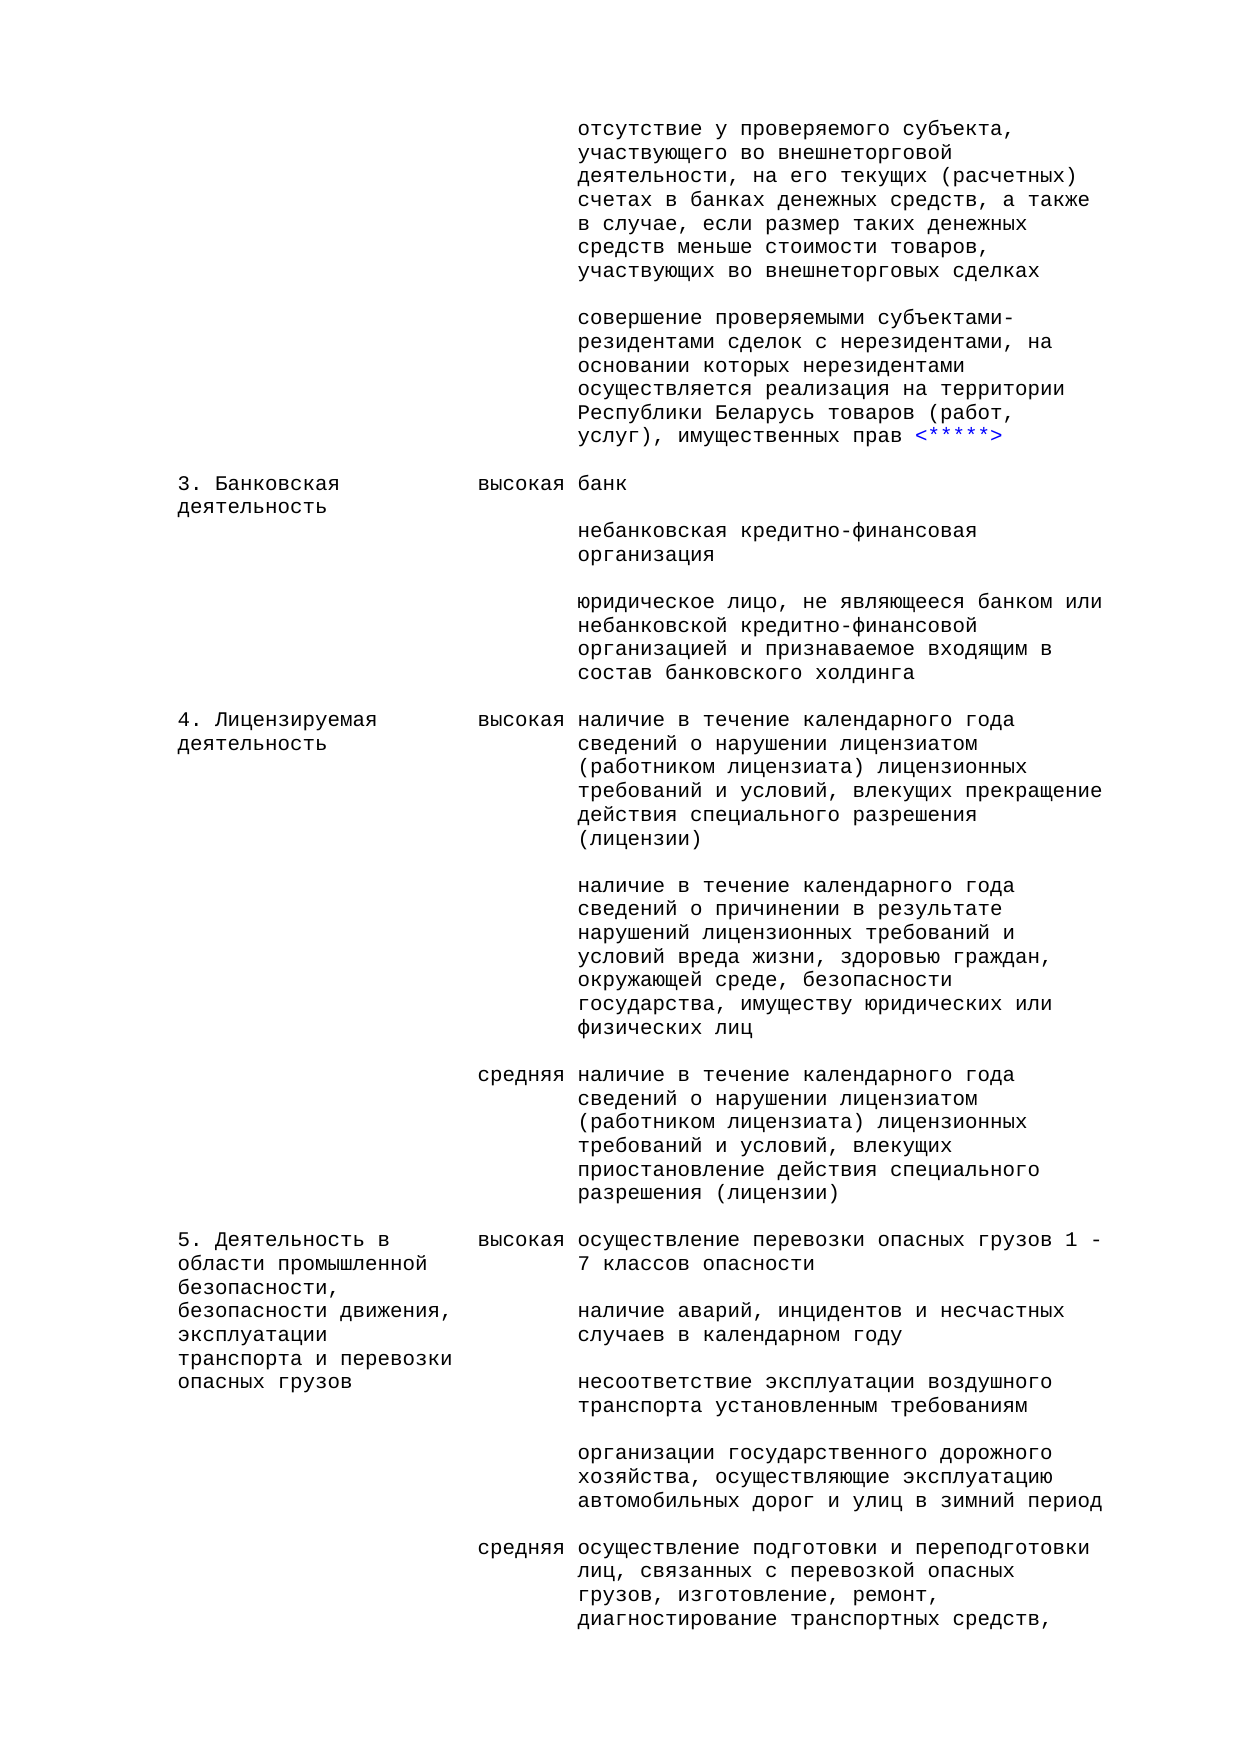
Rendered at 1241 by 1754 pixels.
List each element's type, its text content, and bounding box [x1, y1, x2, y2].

text окружающей среде, безопасности [177, 969, 1152, 993]
text услуг), имущественных прав <*****> [177, 426, 1152, 449]
text (работником лицензиата) лицензионных [177, 757, 1152, 780]
text резидентами сделок с нерезидентами, на [177, 331, 1152, 354]
text транспорта установленным требованиям [177, 1395, 1152, 1419]
text организация [177, 544, 1152, 567]
text области промышленной 7 классов опасности [177, 1253, 1152, 1277]
text требований и условий, влекущих прекращение [177, 780, 1152, 804]
text условий вреда жизни, здоровью граждан, [177, 946, 1152, 969]
text деятельность [177, 496, 1152, 520]
text совершение проверяемыми субъектами- [177, 307, 1152, 331]
text диагностирование транспортных средств, [177, 1608, 1152, 1631]
text физических лиц [177, 1017, 1152, 1040]
text средств меньше стоимости товаров, [177, 236, 1152, 260]
text 5. Деятельность в высокая осуществление перевозки опасных грузов 1 - [177, 1229, 1152, 1253]
text эксплуатации случаев в календарном году [177, 1324, 1152, 1348]
text разрешения (лицензии) [177, 1182, 1152, 1206]
text наличие в течение календарного года [177, 875, 1152, 898]
text участвующего во внешнеторговой [177, 142, 1152, 165]
text участвующих во внешнеторговых сделках [177, 260, 1152, 284]
text отсутствие у проверяемого субъекта, [177, 118, 1152, 142]
text приостановление действия специального [177, 1158, 1152, 1182]
text счетах в банках денежных средств, а также [177, 189, 1152, 213]
text в случае, если размер таких денежных [177, 213, 1152, 236]
text юридическое лицо, не являющееся банком или [177, 591, 1152, 615]
text безопасности, [177, 1277, 1152, 1300]
text (работником лицензиата) лицензионных [177, 1111, 1152, 1135]
text транспорта и перевозки [177, 1348, 1152, 1371]
text организации государственного дорожного [177, 1442, 1152, 1466]
text деятельности, на его текущих (расчетных) [177, 165, 1152, 189]
text осуществляется реализация на территории [177, 378, 1152, 402]
text Республики Беларусь товаров (работ, [177, 402, 1152, 426]
text безопасности движения, наличие аварий, инцидентов и несчастных [177, 1300, 1152, 1324]
text государства, имуществу юридических или [177, 993, 1152, 1017]
text опасных грузов несоответствие эксплуатации воздушного [177, 1371, 1152, 1395]
text хозяйства, осуществляющие эксплуатацию [177, 1466, 1152, 1489]
text деятельность сведений о нарушении лицензиатом [177, 733, 1152, 757]
text организацией и признаваемое входящим в [177, 638, 1152, 662]
text действия специального разрешения [177, 804, 1152, 827]
text сведений о нарушении лицензиатом [177, 1088, 1152, 1111]
text (лицензии) [177, 827, 1152, 851]
text нарушений лицензионных требований и [177, 922, 1152, 946]
text автомобильных дорог и улиц в зимний период [177, 1489, 1152, 1513]
text небанковской кредитно-финансовой [177, 615, 1152, 638]
text лиц, связанных с перевозкой опасных [177, 1561, 1152, 1584]
text небанковская кредитно-финансовая [177, 520, 1152, 544]
text 4. Лицензируемая высокая наличие в течение календарного года [177, 709, 1152, 733]
text средняя наличие в течение календарного года [177, 1064, 1152, 1088]
text средняя осуществление подготовки и переподготовки [177, 1537, 1152, 1561]
text основании которых нерезидентами [177, 354, 1152, 378]
text требований и условий, влекущих [177, 1135, 1152, 1158]
text 3. Банковская высокая банк [177, 473, 1152, 496]
text грузов, изготовление, ремонт, [177, 1584, 1152, 1608]
text состав банковского холдинга [177, 662, 1152, 686]
text сведений о причинении в результате [177, 898, 1152, 922]
